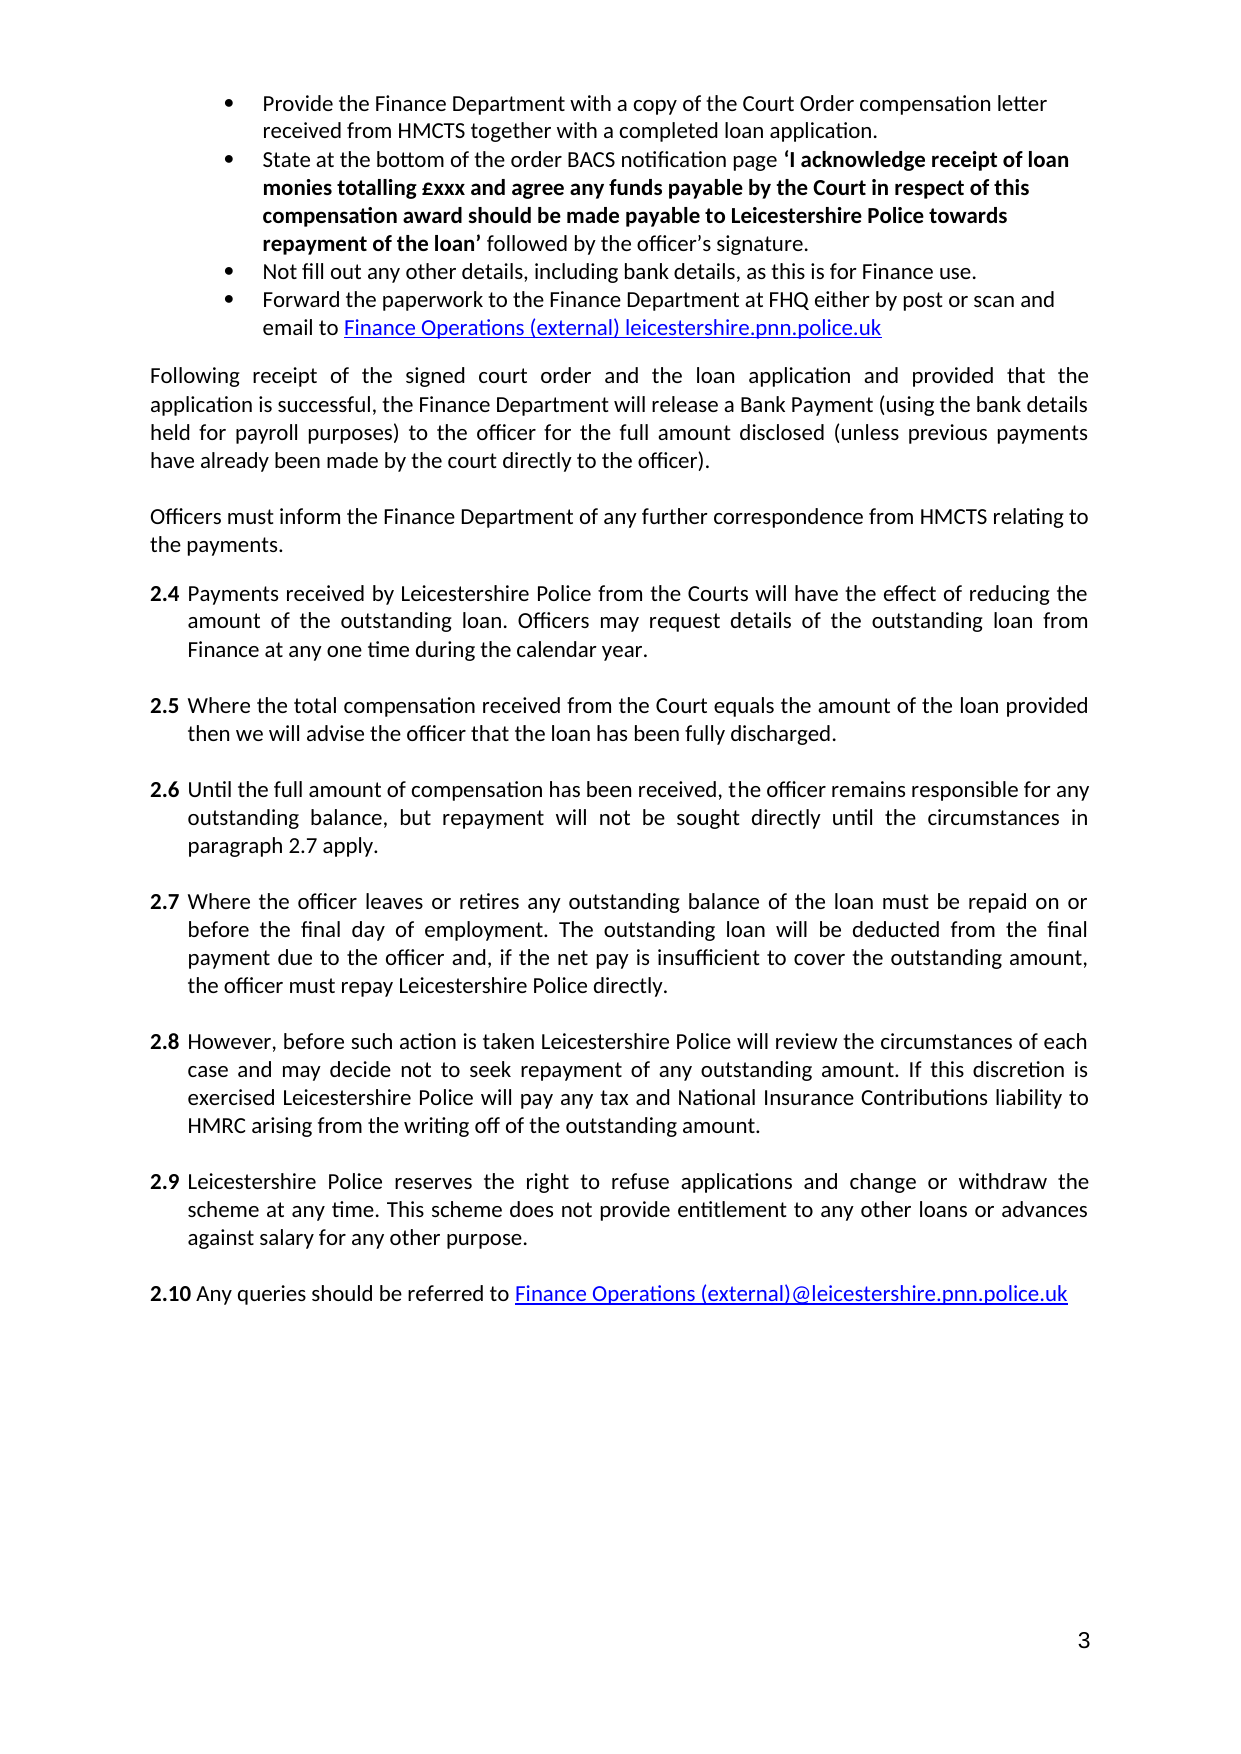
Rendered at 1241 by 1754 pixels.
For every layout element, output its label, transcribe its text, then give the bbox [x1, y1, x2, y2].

text Following receipt of the signed court order and the loan application and provided that the application is successful, the Finance Department will release a Bank Payment (using the bank details held for payroll purposes) to the officer for the full amount disclosed (unless previous payments have already been made by the court directly to the officer). [150, 362, 1090, 474]
text 2.10 Any queries should be referred to Finance Operations (external)@leicestershire.pnn.police.uk [150, 1279, 1090, 1307]
list Provide the Finance Department with a copy of the Court Order compensation letter received from HMCTS together with a completed loan application. [225, 89, 1090, 145]
list Leicestershire Police reserves the right to refuse applications and change or withdraw the scheme at any time. This scheme does not provide entitlement to any other loans or advances against salary for any other purpose. [150, 1167, 1090, 1251]
list State at the bottom of the order BACS notification page ‘I acknowledge receipt of loan monies totalling £xxx and agree any funds payable by the Court in respect of this compensation award should be made payable to Leicestershire Police towards repayment of the loan’ followed by the officer’s signature. [225, 145, 1090, 257]
list Payments received by Leicestershire Police from the Courts will have the effect of reducing the amount of the outstanding loan. Officers may request details of the outstanding loan from Finance at any one time during the calendar year. [150, 579, 1090, 663]
list Where the officer leaves or retires any outstanding balance of the loan must be repaid on or before the final day of employment. The outstanding loan will be deducted from the final payment due to the officer and, if the net pay is insufficient to cover the outstanding amount, the officer must repay Leicestershire Police directly. [150, 887, 1090, 999]
list However, before such action is taken Leicestershire Police will review the circumstances of each case and may decide not to seek repayment of any outstanding amount. If this discretion is exercised Leicestershire Police will pay any tax and National Insurance Contributions liability to HMRC arising from the writing off of the outstanding amount. [150, 1027, 1090, 1139]
text Officers must inform the Finance Department of any further correspondence from HMCTS relating to the payments. [150, 502, 1090, 558]
list Not fill out any other details, including bank details, as this is for Finance use. [225, 257, 1090, 285]
list Forward the paperwork to the Finance Department at FHQ either by post or scan and email to Finance Operations (external) leicestershire.pnn.police.uk [225, 285, 1090, 341]
list Where the total compensation received from the Court equals the amount of the loan provided then we will advise the officer that the loan has been fully discharged. [150, 691, 1090, 747]
list Until the full amount of compensation has been received, the officer remains responsible for any outstanding balance, but repayment will not be sought directly until the circumstances in paragraph 2.7 apply. [150, 775, 1090, 859]
